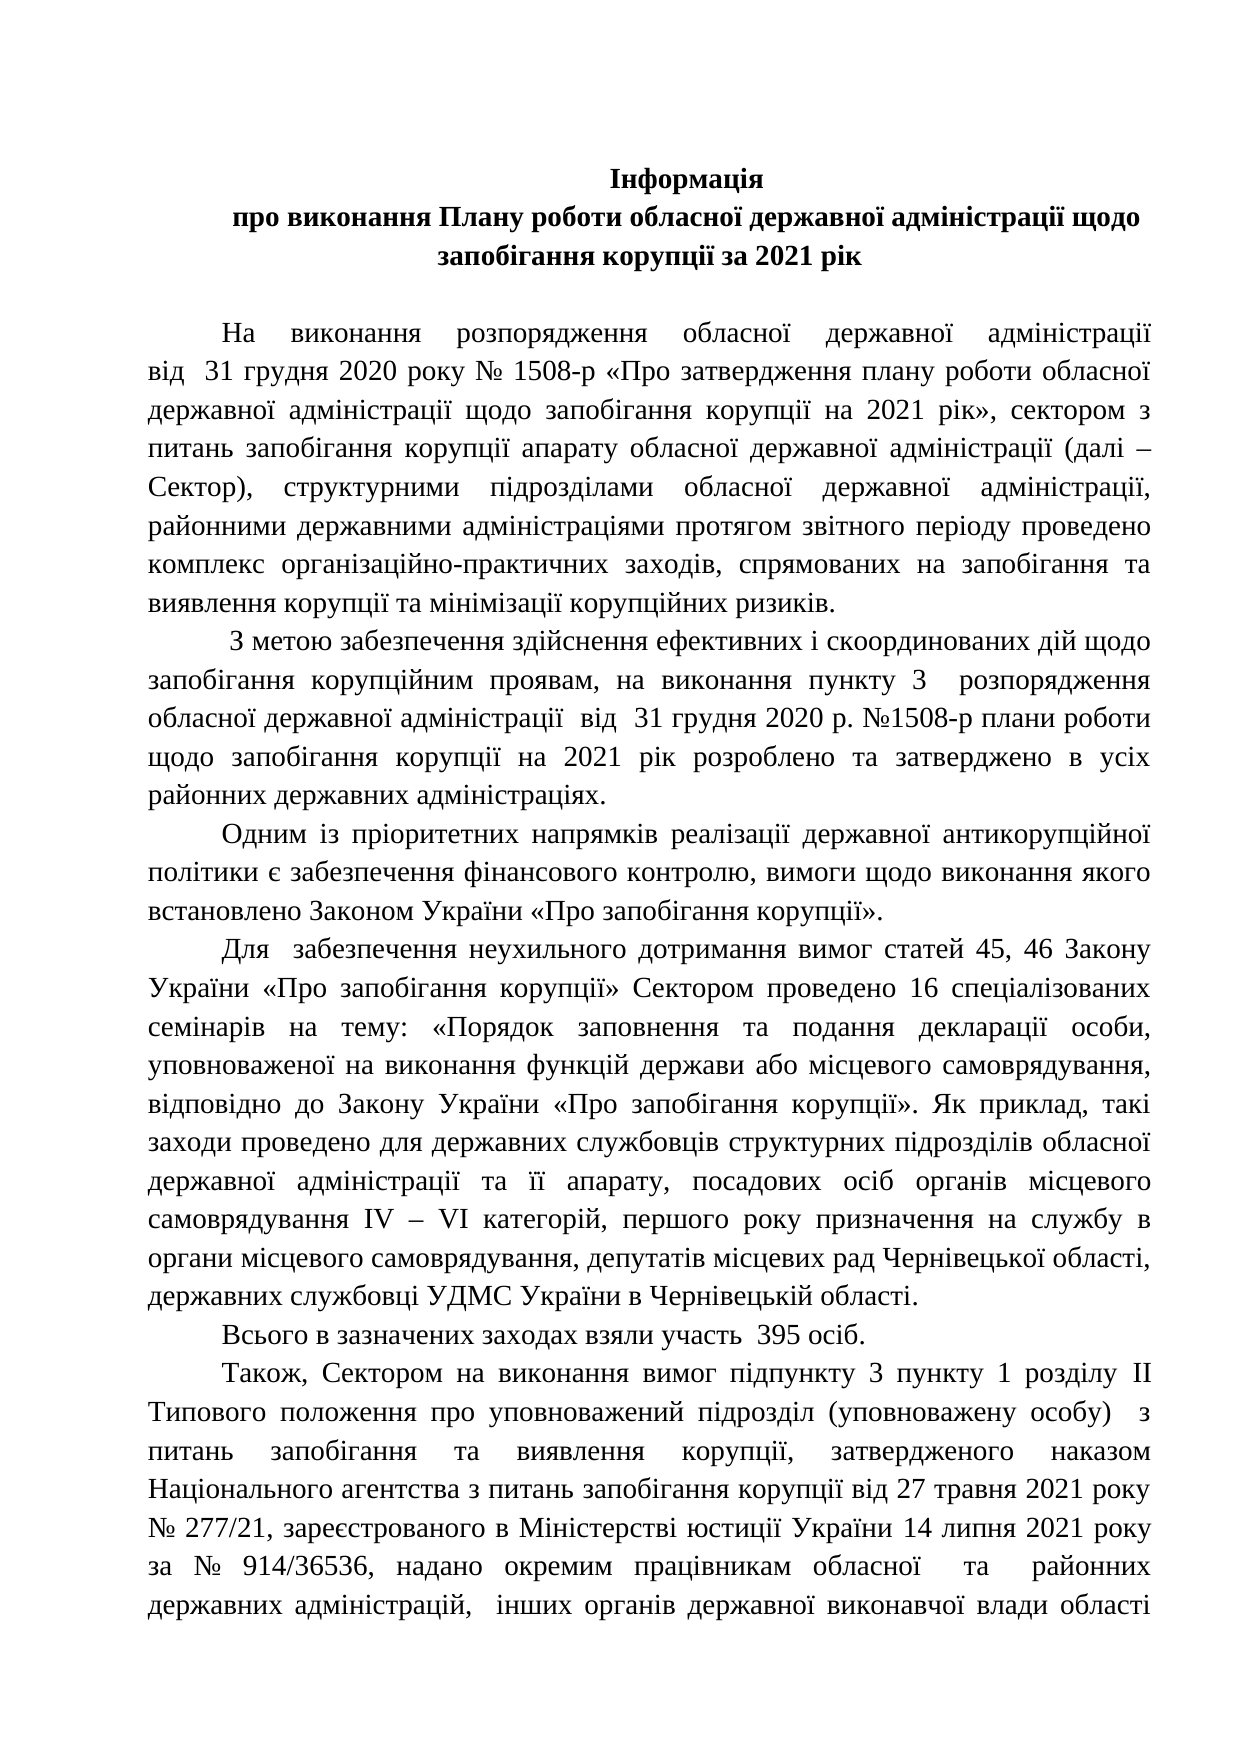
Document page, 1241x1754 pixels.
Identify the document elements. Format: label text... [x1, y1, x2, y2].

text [148, 1356, 1152, 1620]
text На виконання розпорядження обласної державної адміністрації від 31 грудня 2020 року № 1508-р «Про затвердження плану роботи обласної державної адміністрації щодо запобігання корупції на 2021 рік», сектором з питань запобігання корупції апарату обласної державної адміністрації (далі – Сектор), структурними підрозділами обласної державної адміністрації, районними державними адміністраціями протягом звітного періоду проведено комплекс організаційно-практичних заходів, спрямованих на запобігання та виявлення корупції та мінімізації корупційних ризиків. [148, 315, 1152, 618]
text про виконання Плану роботи обласної державної адміністрації щодо запобігання корупції за 2021 рік [148, 199, 1152, 271]
subtitle Всього в зазначених заходах взяли участь 395 осіб. [148, 1317, 1152, 1351]
text Одним із пріоритетних напрямків реалізації державної антикорупційної політики є забезпечення фінансового контролю, вимоги щодо виконання якого встановлено Законом України «Про запобігання корупції». [148, 816, 1152, 927]
subtitle Для забезпечення неухильного дотримання вимог статей 45, 46 Закону України «Про запобігання корупції» Сектором проведено 16 спеціалізованих семінарів на тему: «Порядок заповнення та подання декларації особи, уповноваженої на виконання функцій держави або місцевого самоврядування, відповідно до Закону України «Про запобігання корупції». Як приклад, такі заходи проведено для державних службовців структурних підрозділів обласної державної адміністрації та її апарату, посадових осіб органів місцевого самоврядування IV – VI категорій, першого року призначення на службу в органи місцевого самоврядування, депутатів місцевих рад Чернівецької області, державних службовці УДМС України в Чернівецькій області. [148, 932, 1152, 1312]
text Інформація [148, 161, 1152, 194]
text З метою забезпечення здійснення ефективних і скоординованих дій щодо запобігання корупційним проявам, на виконання пункту 3 розпорядження обласної державної адміністрації від 31 грудня 2020 р. №1508-р плани роботи щодо запобігання корупції на 2021 рік розроблено та затверджено в усіх районних державних адміністраціях. [148, 623, 1152, 811]
